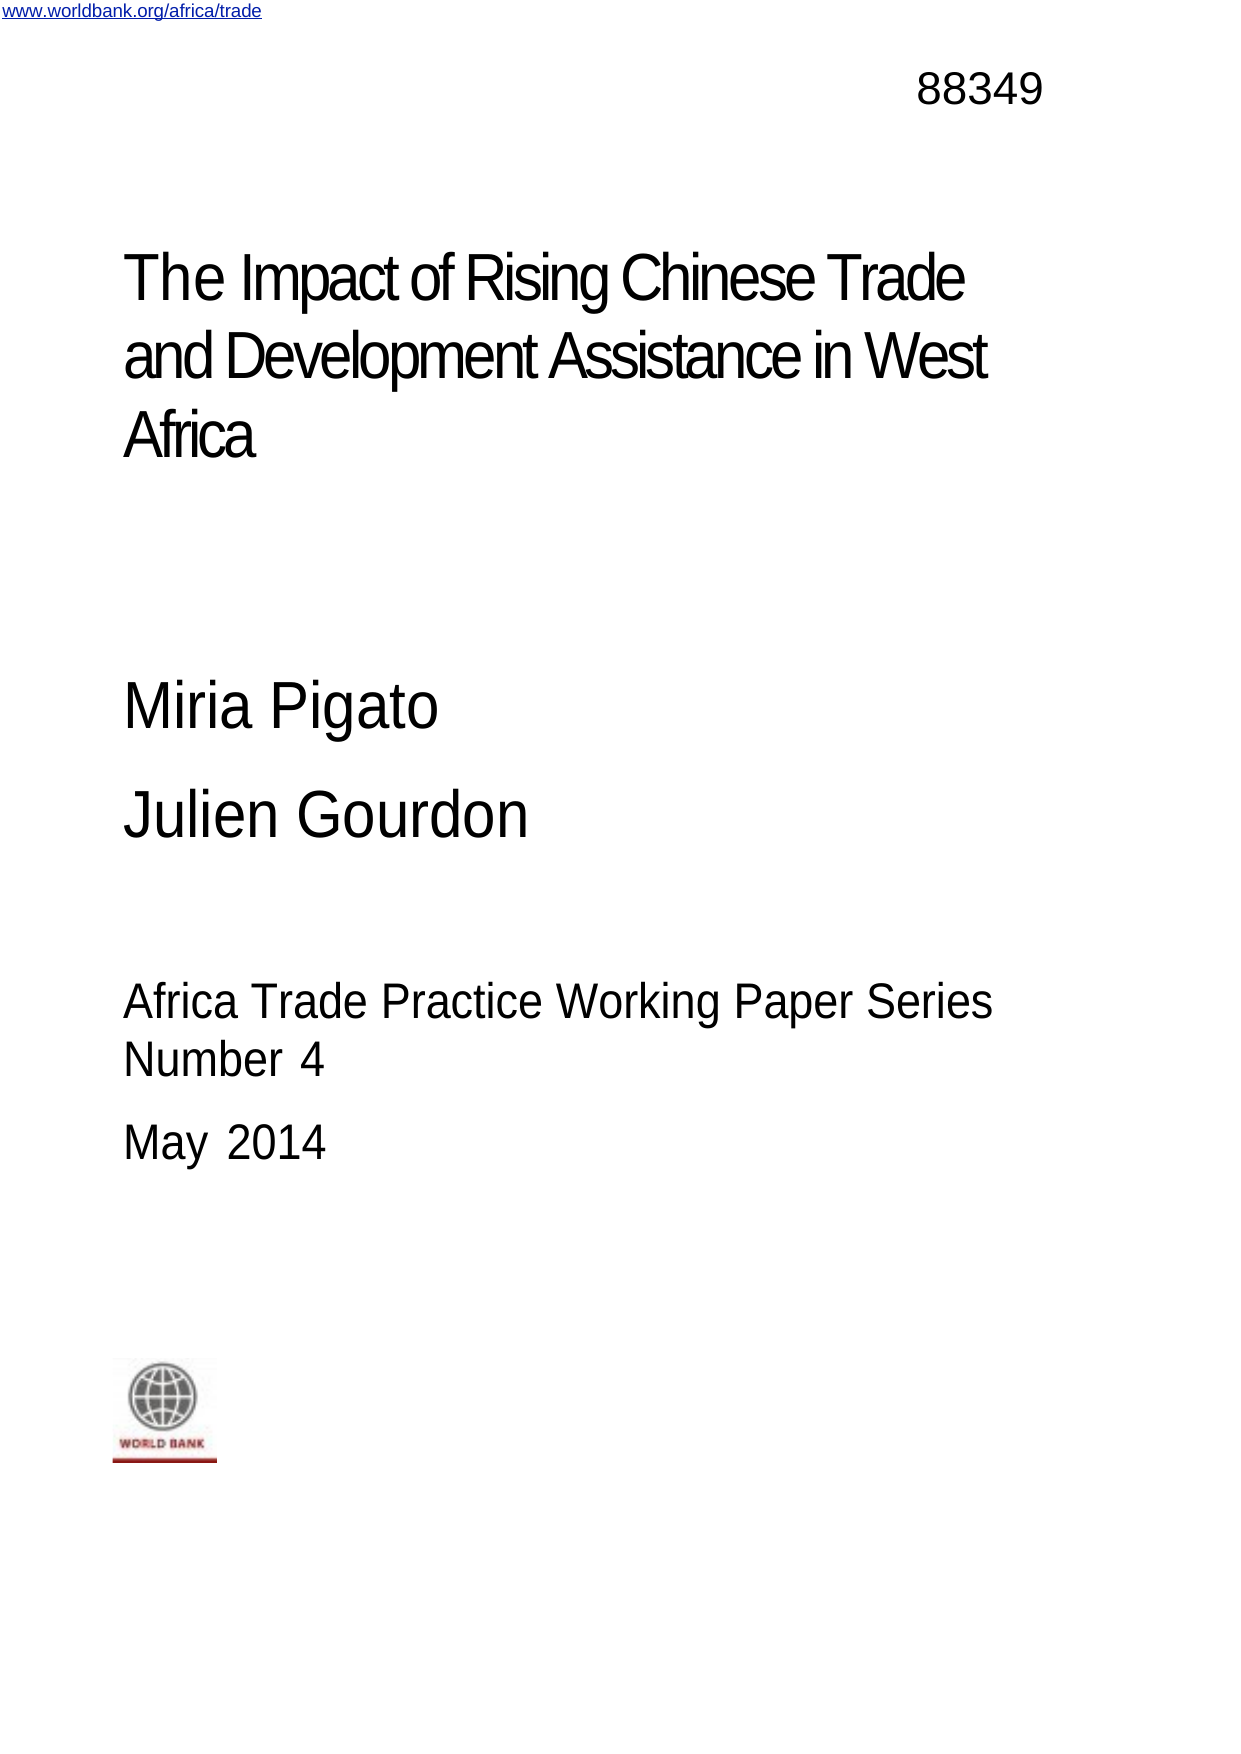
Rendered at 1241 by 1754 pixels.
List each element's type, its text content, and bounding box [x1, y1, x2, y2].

text May 2014 [123, 1112, 1031, 1170]
text Miria Pigato [123, 666, 1031, 743]
text Julien Gourdon [123, 775, 1031, 852]
text Africa Trade Practice Working Paper Series Number 4 [123, 971, 1031, 1087]
picture [112, 1358, 217, 1463]
text The Impact of Rising Chinese Trade and Development Assistance in West Africa [123, 237, 1031, 472]
